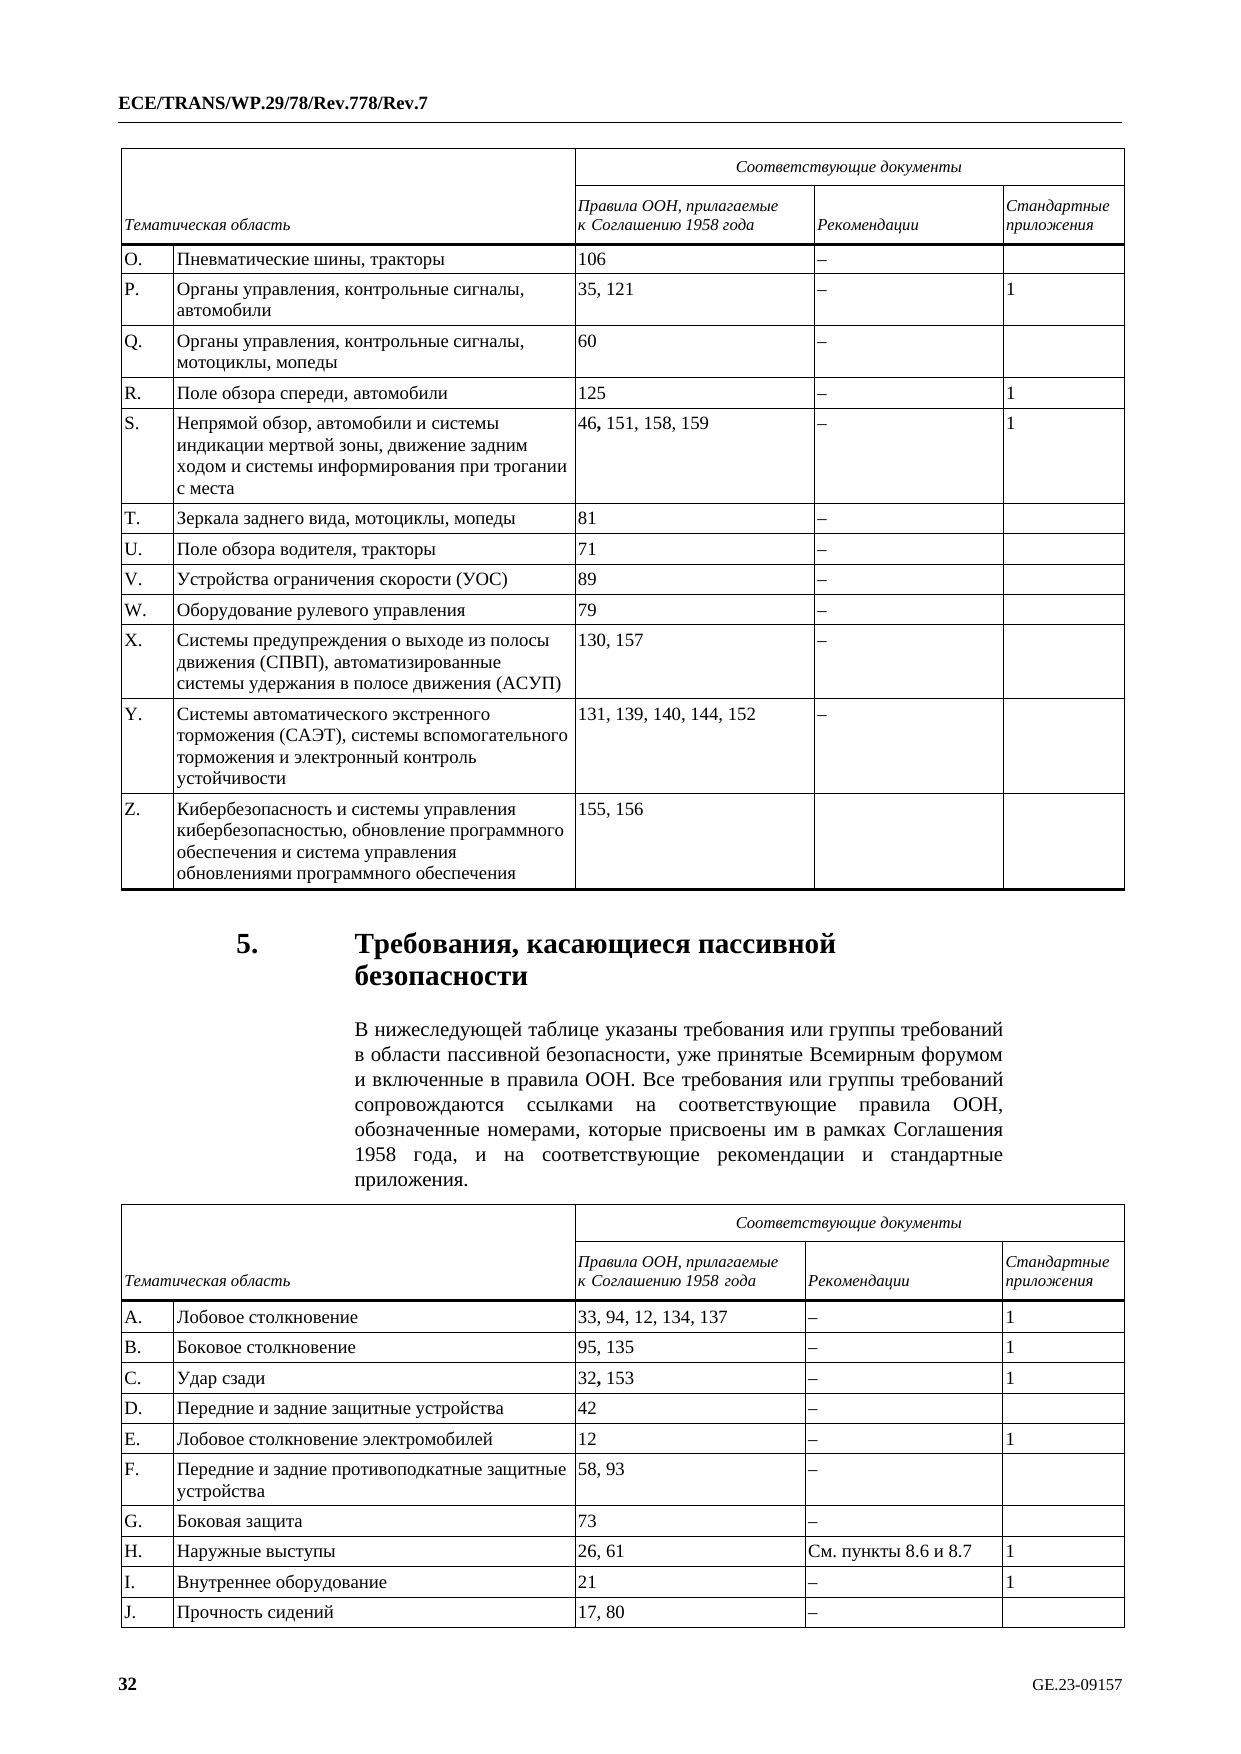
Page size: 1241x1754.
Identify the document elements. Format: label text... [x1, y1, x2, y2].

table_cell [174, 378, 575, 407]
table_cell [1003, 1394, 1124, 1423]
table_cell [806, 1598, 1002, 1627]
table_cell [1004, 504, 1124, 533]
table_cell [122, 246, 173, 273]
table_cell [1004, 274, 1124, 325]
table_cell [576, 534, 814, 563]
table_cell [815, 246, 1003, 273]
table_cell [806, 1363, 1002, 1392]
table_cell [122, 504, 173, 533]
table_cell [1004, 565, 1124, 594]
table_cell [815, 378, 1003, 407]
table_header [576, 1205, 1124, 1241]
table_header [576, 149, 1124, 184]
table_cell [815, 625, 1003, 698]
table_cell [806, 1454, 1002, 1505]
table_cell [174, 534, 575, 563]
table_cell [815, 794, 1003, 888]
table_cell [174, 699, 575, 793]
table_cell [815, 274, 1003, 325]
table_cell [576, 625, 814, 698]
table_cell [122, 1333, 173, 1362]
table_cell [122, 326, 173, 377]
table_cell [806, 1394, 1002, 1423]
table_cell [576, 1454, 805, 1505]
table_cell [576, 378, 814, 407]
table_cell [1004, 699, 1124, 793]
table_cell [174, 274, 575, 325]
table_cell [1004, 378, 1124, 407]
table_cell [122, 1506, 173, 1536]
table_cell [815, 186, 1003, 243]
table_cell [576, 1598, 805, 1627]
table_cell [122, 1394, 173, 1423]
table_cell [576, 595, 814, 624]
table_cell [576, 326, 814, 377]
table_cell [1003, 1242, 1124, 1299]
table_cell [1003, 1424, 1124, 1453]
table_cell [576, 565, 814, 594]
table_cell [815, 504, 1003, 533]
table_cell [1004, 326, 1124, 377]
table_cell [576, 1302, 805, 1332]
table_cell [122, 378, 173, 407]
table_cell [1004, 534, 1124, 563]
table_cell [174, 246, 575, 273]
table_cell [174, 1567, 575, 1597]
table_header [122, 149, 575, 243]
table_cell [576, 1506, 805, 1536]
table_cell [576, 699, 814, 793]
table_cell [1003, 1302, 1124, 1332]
text В нижеследующей таблице указаны требования или группы требований в области пассивной безопасности, уже принятые Всемирным форумом и включенные в правила ООН. Все требования или группы требований сопровождаются ссылками на соответствующие правила ООН, обозначенные номерами, которые присвоены им в рамках Соглашения 1958 года, и на соответствующие рекомендации и стандартные приложения. [354, 1016, 1004, 1191]
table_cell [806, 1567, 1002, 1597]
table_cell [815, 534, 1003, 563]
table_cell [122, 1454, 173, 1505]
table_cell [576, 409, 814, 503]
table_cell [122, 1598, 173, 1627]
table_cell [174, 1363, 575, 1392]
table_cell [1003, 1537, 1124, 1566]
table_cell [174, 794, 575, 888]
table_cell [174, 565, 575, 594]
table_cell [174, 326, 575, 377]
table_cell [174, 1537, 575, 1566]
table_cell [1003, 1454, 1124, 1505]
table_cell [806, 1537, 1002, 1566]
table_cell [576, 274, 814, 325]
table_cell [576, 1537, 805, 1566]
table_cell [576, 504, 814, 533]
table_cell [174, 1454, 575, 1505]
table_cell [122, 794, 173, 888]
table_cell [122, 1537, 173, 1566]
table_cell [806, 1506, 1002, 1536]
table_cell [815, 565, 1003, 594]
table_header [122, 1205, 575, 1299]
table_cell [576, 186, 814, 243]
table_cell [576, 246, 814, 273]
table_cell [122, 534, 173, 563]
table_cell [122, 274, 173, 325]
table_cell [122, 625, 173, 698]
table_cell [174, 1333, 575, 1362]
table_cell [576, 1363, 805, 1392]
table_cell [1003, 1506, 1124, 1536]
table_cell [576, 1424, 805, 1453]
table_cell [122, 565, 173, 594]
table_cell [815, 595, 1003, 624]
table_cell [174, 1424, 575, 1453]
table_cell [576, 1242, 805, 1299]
text 5. Требования, касающиеся пассивной безопасности [236, 929, 1004, 991]
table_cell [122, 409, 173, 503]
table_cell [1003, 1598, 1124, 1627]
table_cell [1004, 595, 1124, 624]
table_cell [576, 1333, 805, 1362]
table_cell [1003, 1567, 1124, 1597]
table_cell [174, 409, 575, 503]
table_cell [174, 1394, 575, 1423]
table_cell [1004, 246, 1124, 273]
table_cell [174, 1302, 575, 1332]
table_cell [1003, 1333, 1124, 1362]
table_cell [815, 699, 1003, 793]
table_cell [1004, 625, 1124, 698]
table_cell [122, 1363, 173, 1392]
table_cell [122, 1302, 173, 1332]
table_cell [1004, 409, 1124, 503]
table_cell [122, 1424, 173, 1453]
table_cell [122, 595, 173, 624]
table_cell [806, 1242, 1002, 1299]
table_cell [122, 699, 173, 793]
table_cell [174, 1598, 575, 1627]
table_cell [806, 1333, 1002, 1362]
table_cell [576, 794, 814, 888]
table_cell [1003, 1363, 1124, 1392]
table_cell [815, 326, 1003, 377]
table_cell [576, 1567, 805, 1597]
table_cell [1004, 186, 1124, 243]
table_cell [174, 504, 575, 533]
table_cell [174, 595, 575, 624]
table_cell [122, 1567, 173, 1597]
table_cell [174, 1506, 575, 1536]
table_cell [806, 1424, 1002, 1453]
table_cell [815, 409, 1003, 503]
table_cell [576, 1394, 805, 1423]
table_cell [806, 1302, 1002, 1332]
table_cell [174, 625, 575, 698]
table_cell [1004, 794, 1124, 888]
